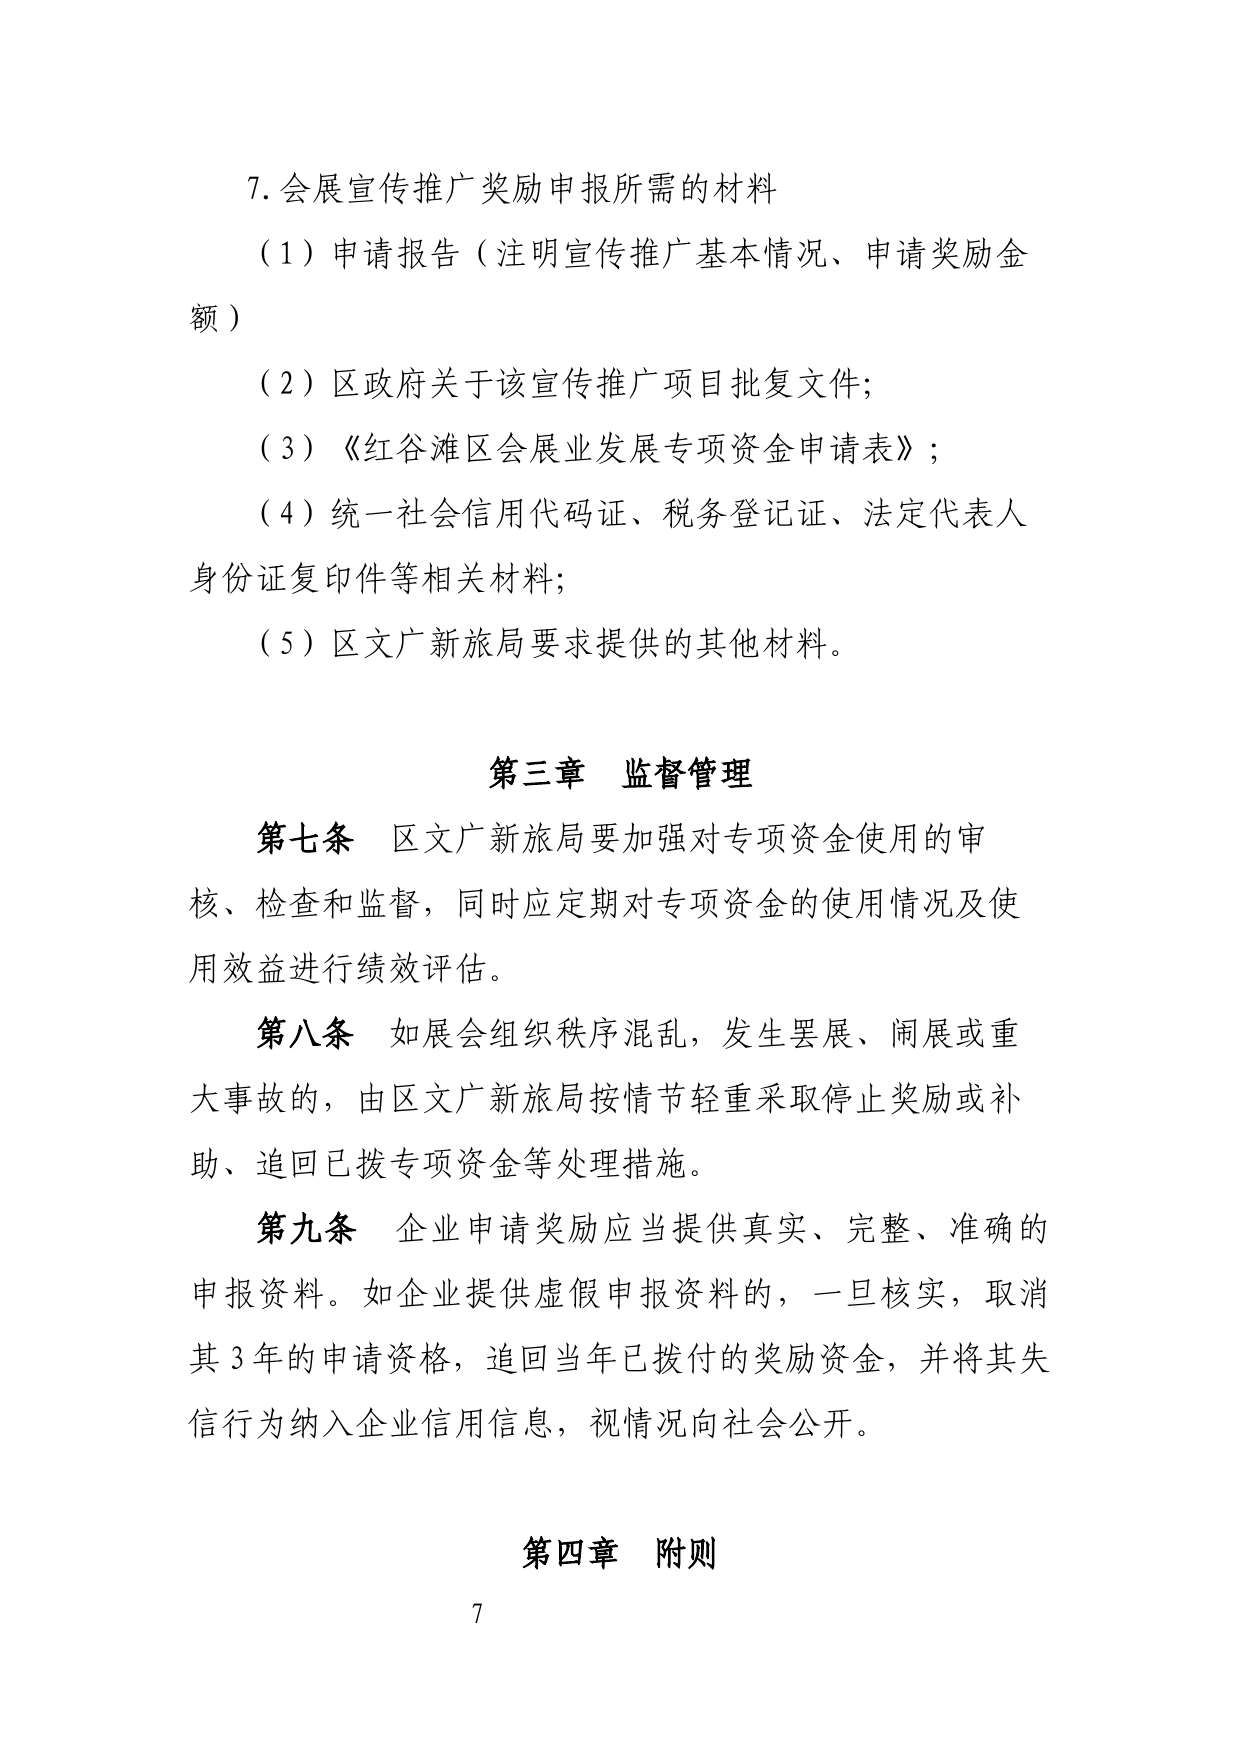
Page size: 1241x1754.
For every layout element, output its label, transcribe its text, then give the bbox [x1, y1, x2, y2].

text （1）申请报告（注明宣传推广基本情况、申请奖励金额） [188, 218, 1052, 348]
text 第七条 区文广新旅局要加强对专项资金使用的审核、检查和监督，同时应定期对专项资金的使用情况及使用效益进行绩效评估。 [188, 803, 1052, 998]
text 第四章 附则 [188, 1518, 1052, 1583]
text 7.会展宣传推广奖励申报所需的材料 [188, 153, 1052, 218]
text （3）《红谷滩区会展业发展专项资金申请表》； [188, 413, 1052, 478]
text （2）区政府关于该宣传推广项目批复文件； [188, 348, 1052, 413]
text 第八条 如展会组织秩序混乱，发生罢展、闹展或重大事故的，由区文广新旅局按情节轻重采取停止奖励或补助、追回已拨专项资金等处理措施。 [188, 998, 1052, 1193]
text 第三章 监督管理 [188, 738, 1052, 803]
text （4）统一社会信用代码证、税务登记证、法定代表人身份证复印件等相关材料； [188, 478, 1052, 608]
text （5）区文广新旅局要求提供的其他材料。 [188, 608, 1052, 673]
text 第九条 企业申请奖励应当提供真实、完整、准确的申报资料。如企业提供虚假申报资料的，一旦核实，取消其3年的申请资格，追回当年已拨付的奖励资金，并将其失信行为纳入企业信用信息，视情况向社会公开。 [188, 1193, 1052, 1453]
